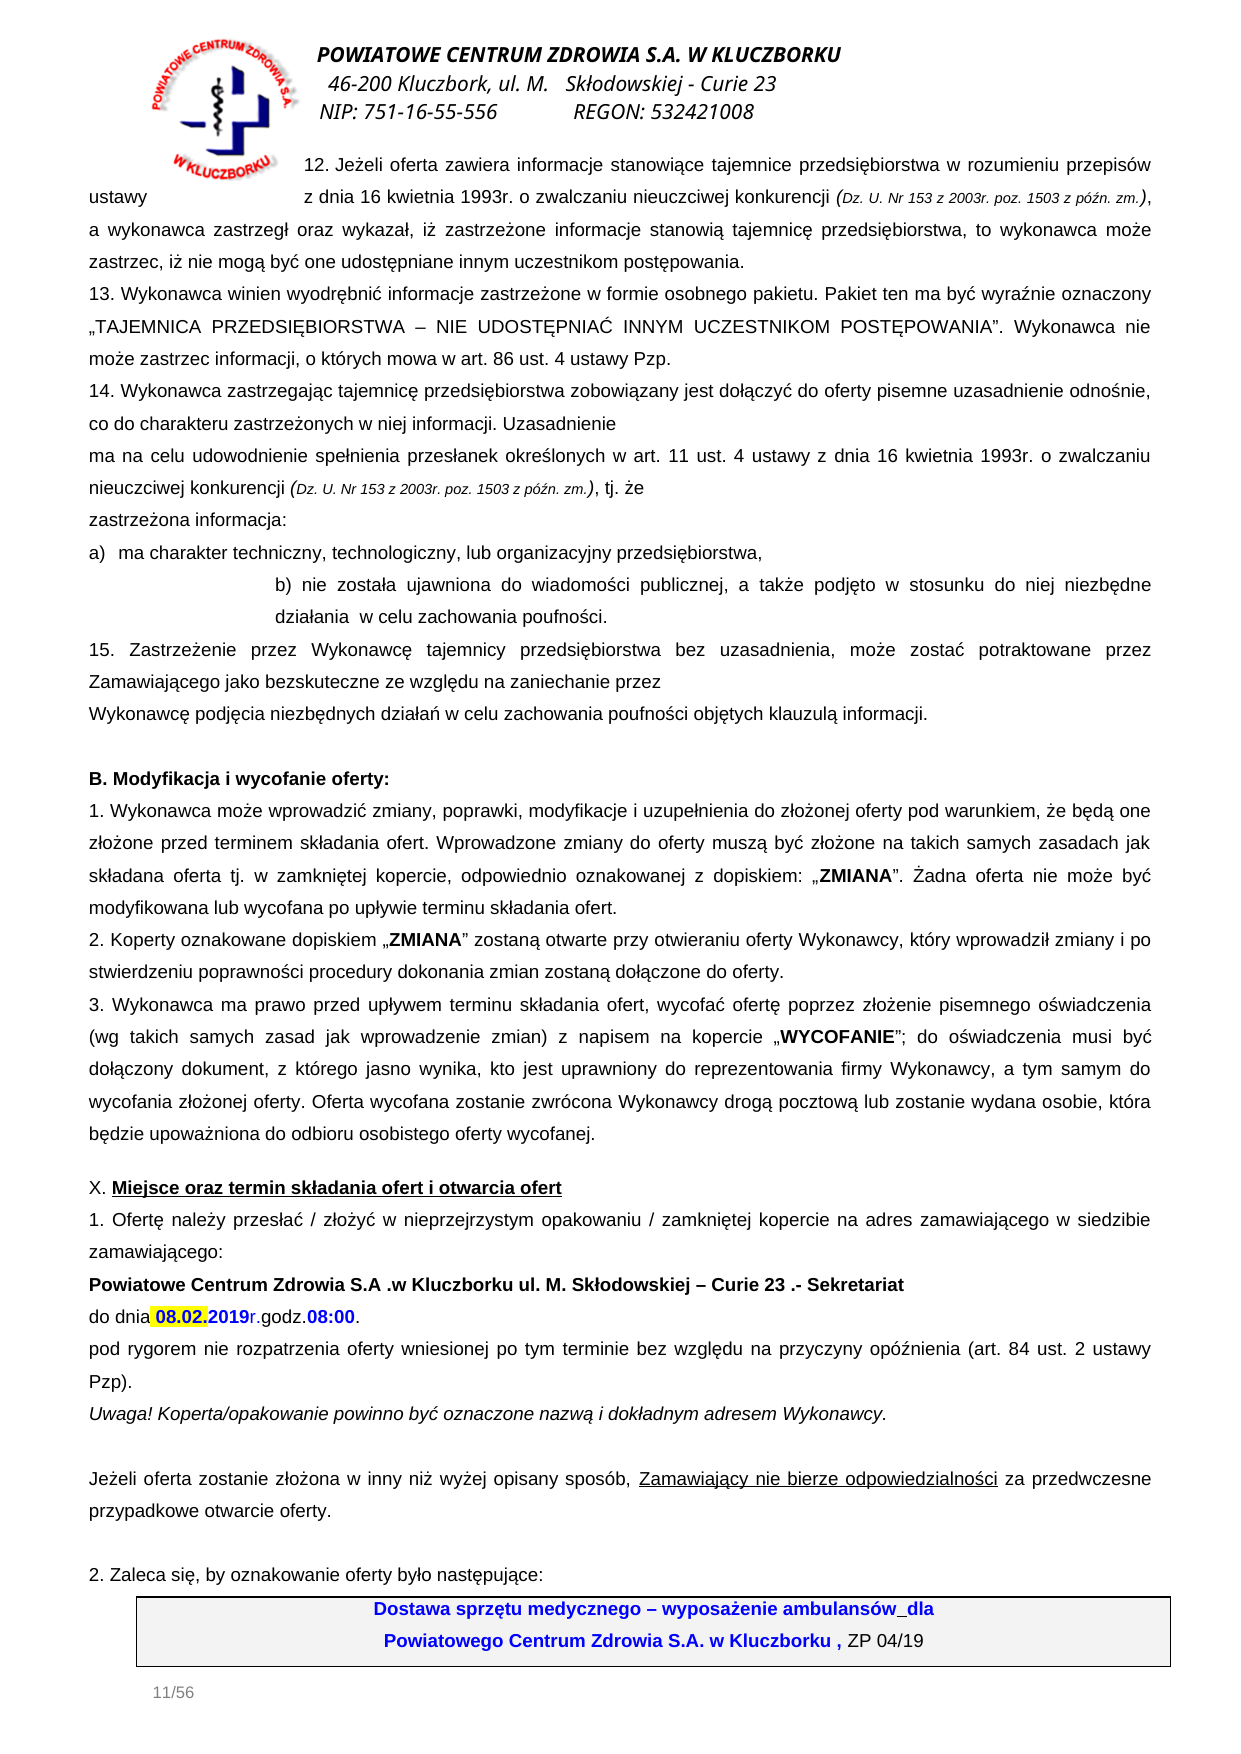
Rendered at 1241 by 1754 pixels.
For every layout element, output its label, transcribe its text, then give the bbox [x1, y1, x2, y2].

text 1. Wykonawca może wprowadzić zmiany, poprawki, modyfikacje i uzupełnienia do złożonej oferty pod warunkiem, że będą one złożone przed terminem składania ofert. Wprowadzone zmiany do oferty muszą być złożone na takich samych zasadach jak składana oferta tj. w zamkniętej kopercie, odpowiednio oznakowanej z dopiskiem: „ZMIANA”. Żadna oferta nie może być modyfikowana lub wycofana po upływie terminu składania ofert. [89, 800, 1152, 918]
text b) nie została ujawniona do wiadomości publicznej, a także podjęto w stosunku do niej niezbędne działania w celu zachowania poufności. [275, 574, 1152, 628]
text do dnia 08.02.2019r.godz.08:00. [208, 1306, 1152, 1327]
text pod rygorem nie rozpatrzenia oferty wniesionej po tym terminie bez względu na przyczyny opóźnienia (art. 84 ust. 2 ustawy Pzp). [89, 1338, 1152, 1392]
text 3. Wykonawca ma prawo przed upływem terminu składania ofert, wycofać ofertę poprzez złożenie pisemnego oświadczenia (wg takich samych zasad jak wprowadzenie zmian) z napisem na kopercie „WYCOFANIE”; do oświadczenia musi być dołączony dokument, z którego jasno wynika, kto jest uprawniony do reprezentowania firmy Wykonawcy, a tym samym do wycofania złożonej oferty. Oferta wycofana zostanie zwrócona Wykonawcy drogą pocztową lub zostanie wydana osobie, która będzie upoważniona do odbioru osobistego oferty wycofanej. [89, 994, 1152, 1144]
text 2. Koperty oznakowane dopiskiem „ZMIANA” zostaną otwarte przy otwieraniu oferty Wykonawcy, który wprowadził zmiany i po stwierdzeniu poprawności procedury dokonania zmian zostaną dołączone do oferty. [89, 929, 1152, 983]
list ma charakter techniczny, technologiczny, lub organizacyjny przedsiębiorstwa, [89, 542, 1152, 563]
list Wykonawcę podjęcia niezbędnych działań w celu zachowania poufności objętych klauzulą informacji. [89, 703, 1152, 724]
list 14. Wykonawca zastrzegając tajemnicę przedsiębiorstwa zobowiązany jest dołączyć do oferty pisemne uzasadnienie odnośnie, co do charakteru zastrzeżonych w niej informacji. Uzasadnienie [89, 380, 1152, 434]
list ma na celu udowodnienie spełnienia przesłanek określonych w art. 11 ust. 4 ustawy z dnia 16 kwietnia 1993r. o zwalczaniu nieuczciwej konkurencji (Dz. U. Nr 153 z 2003r. poz. 1503 z późn. zm.), tj. że [89, 445, 1152, 498]
list 15. Zastrzeżenie przez Wykonawcę tajemnicy przedsiębiorstwa bez uzasadnienia, może zostać potraktowane przez Zamawiającego jako bezskuteczne ze względu na zaniechanie przez [89, 638, 1152, 692]
list zastrzeżona informacja: [89, 509, 1152, 531]
text Uwaga! Koperta/opakowanie powinno być oznaczone nazwą i dokładnym adresem Wykonawcy. [89, 1403, 1152, 1424]
text 2. Zaleca się, by oznakowanie oferty było następujące: [89, 1564, 1152, 1586]
text B. Modyfikacja i wycofanie oferty: [89, 768, 1152, 789]
text Jeżeli oferta zostanie złożona w inny niż wyżej opisany sposób, Zamawiający nie bierze odpowiedzialności za przedwczesne przypadkowe otwarcie oferty. [89, 1467, 1152, 1521]
picture [147, 33, 304, 154]
text Powiatowe Centrum Zdrowia S.A .w Kluczborku ul. M. Skłodowskiej – Curie 23 .- Sekretariat [89, 1273, 1152, 1295]
text X. Miejsce oraz termin składania ofert i otwarcia ofert [89, 1177, 1152, 1198]
list 12. Jeżeli oferta zawiera informacje stanowiące tajemnice przedsiębiorstwa w rozumieniu przepisów ustawy z dnia 16 kwietnia 1993r. o zwalczaniu nieuczciwej konkurencji (Dz. U. Nr 153 z 2003r. poz. 1503 z późn. zm.), a wykonawca zastrzegł oraz wykazał, iż zastrzeżone informacje stanowią tajemnicę przedsiębiorstwa, to wykonawca może zastrzec, iż nie mogą być one udostępniane innym uczestnikom postępowania. [89, 154, 1152, 272]
list 13. Wykonawca winien wyodrębnić informacje zastrzeżone w formie osobnego pakietu. Pakiet ten ma być wyraźnie oznaczony „TAJEMNICA PRZEDSIĘBIORSTWA – NIE UDOSTĘPNIAĆ INNYM UCZESTNIKOM POSTĘPOWANIA”. Wykonawca nie może zastrzec informacji, o których mowa w art. 86 ust. 4 ustawy Pzp. [89, 283, 1152, 369]
text 1. Ofertę należy przesłać / złożyć w nieprzejrzystym opakowaniu / zamkniętej kopercie na adres zamawiającego w siedzibie zamawiającego: [89, 1209, 1152, 1263]
